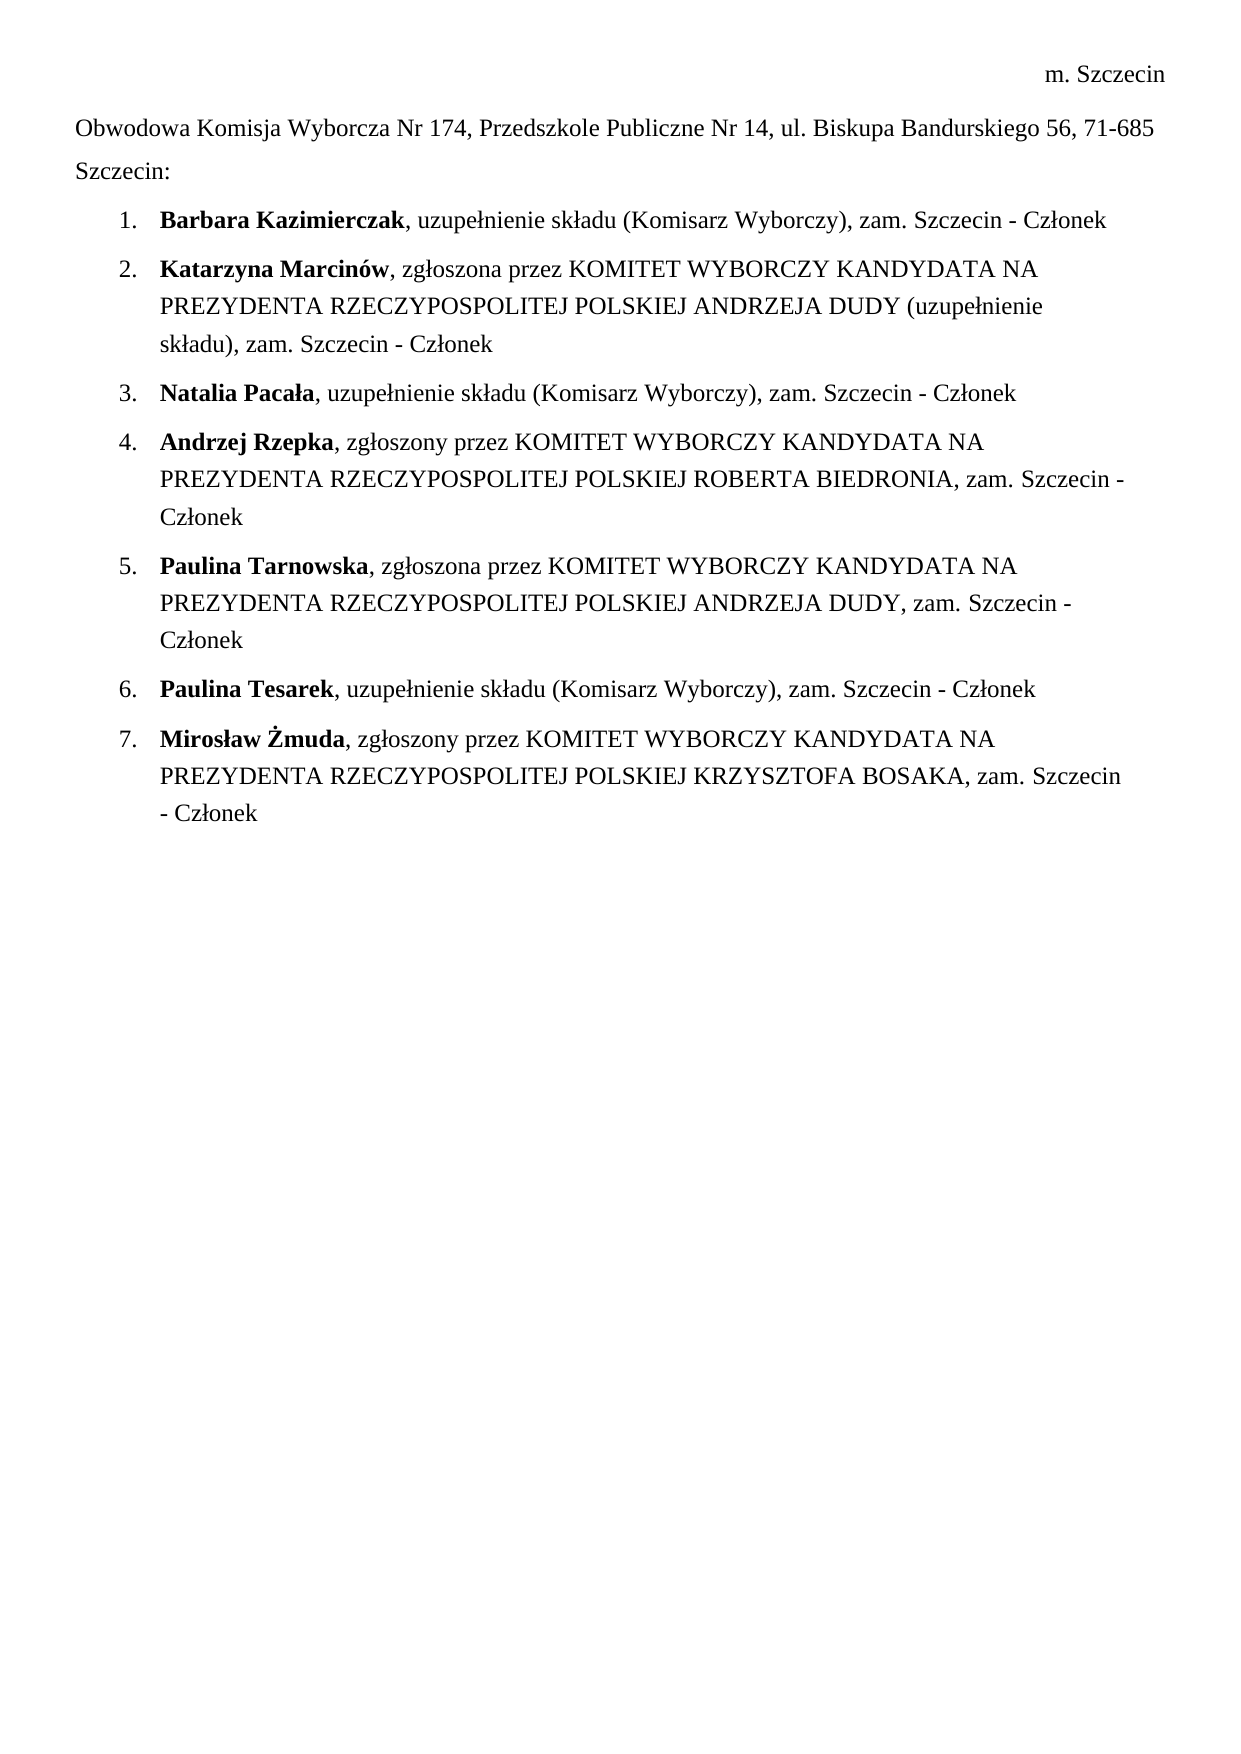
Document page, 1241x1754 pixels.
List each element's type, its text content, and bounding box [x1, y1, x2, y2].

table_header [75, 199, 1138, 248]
text m. Szczecin [75, 59, 1165, 88]
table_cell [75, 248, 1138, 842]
text Obwodowa Komisja Wyborcza Nr 174, Przedszkole Publiczne Nr 14, ul. Biskupa Bandurskiego 56, 71-685 Szczecin: [75, 113, 1165, 185]
